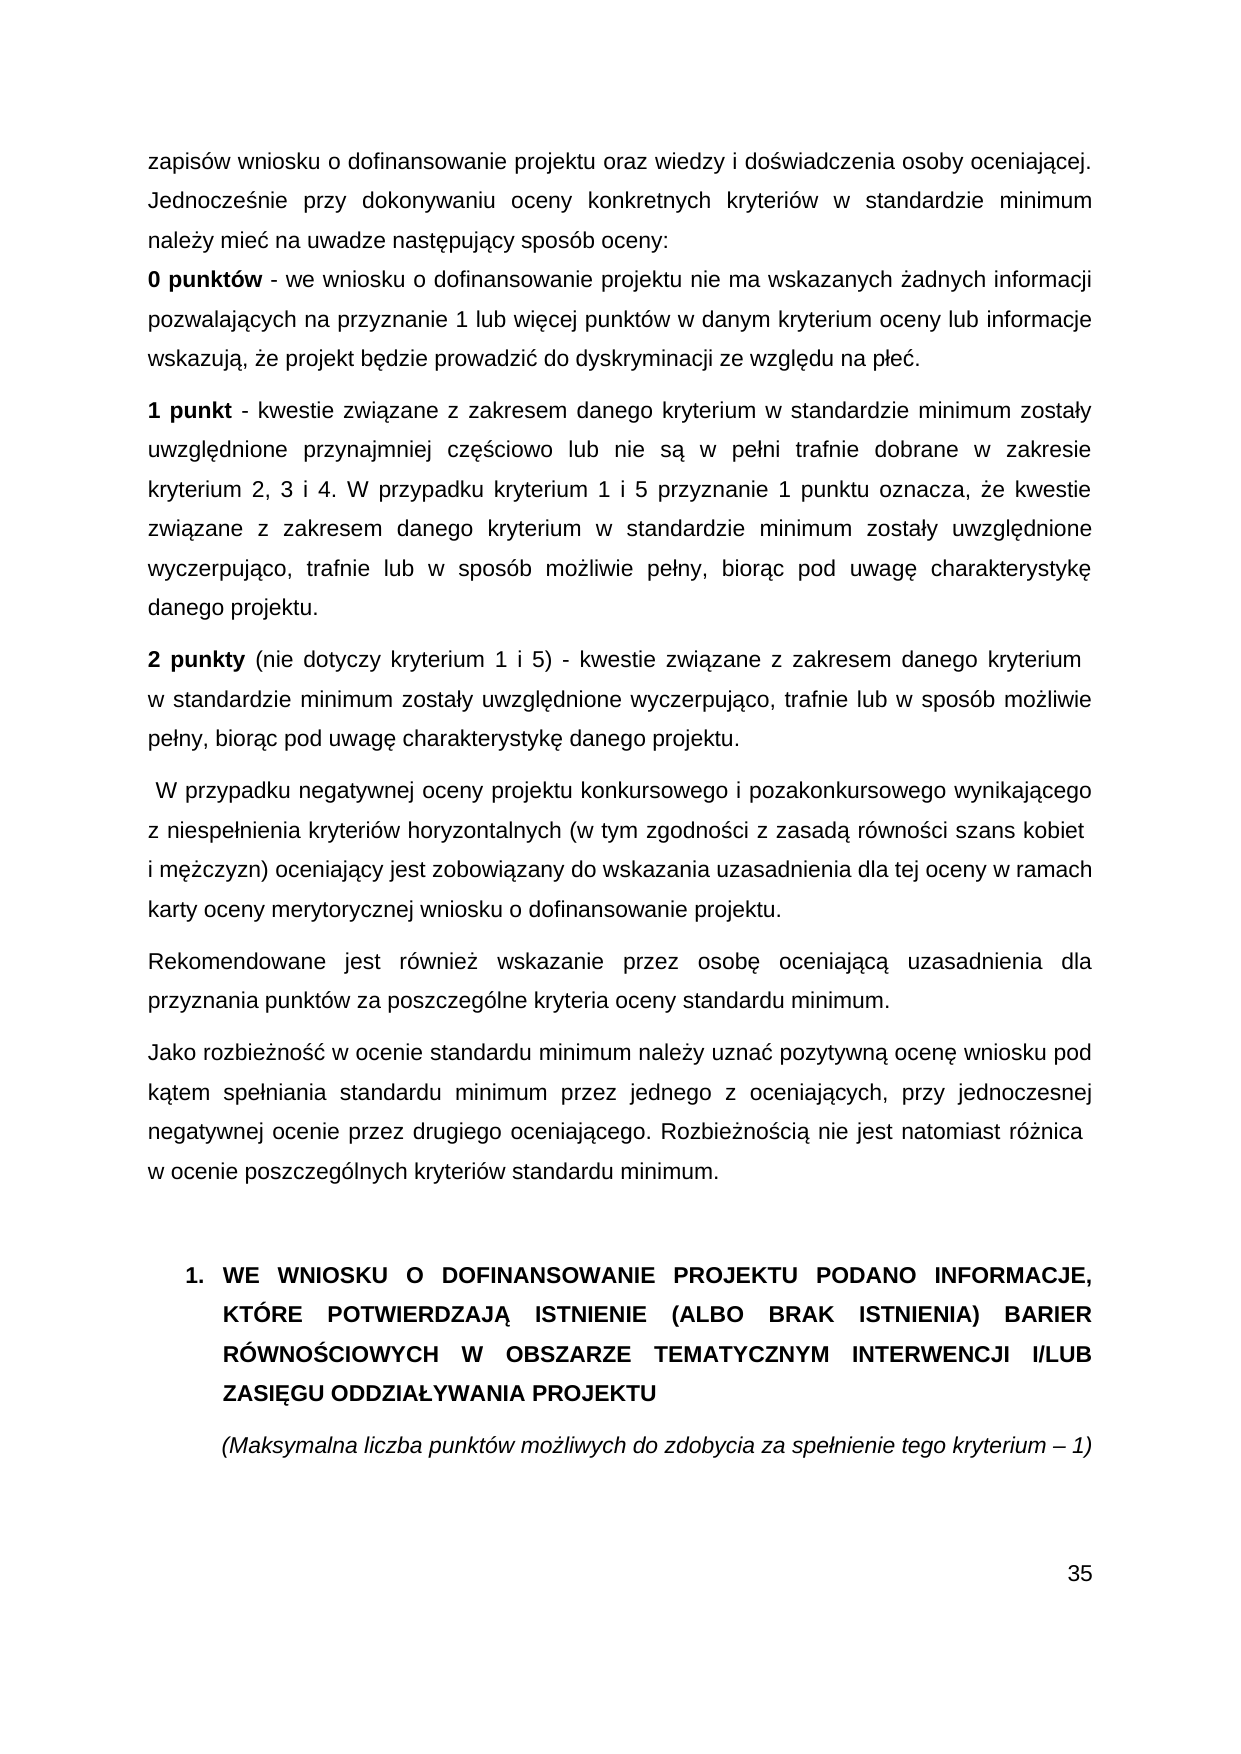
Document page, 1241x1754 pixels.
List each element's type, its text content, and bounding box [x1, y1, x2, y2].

text W przypadku negatywnej oceny projektu konkursowego i pozakonkursowego wynikającego z niespełnienia kryteriów horyzontalnych (w tym zgodności z zasadą równości szans kobiet i mężczyzn) oceniający jest zobowiązany do wskazania uzasadnienia dla tej oceny w ramach karty oceny merytorycznej wniosku o dofinansowanie projektu. [148, 777, 1093, 922]
text Rekomendowane jest również wskazanie przez osobę oceniającą uzasadnienia dla przyznania punktów za poszczególne kryteria oceny standardu minimum. [148, 948, 1093, 1013]
list WE WNIOSKU O DOFINANSOWANIE PROJEKTU PODANO INFORMACJE, KTÓRE POTWIERDZAJĄ ISTNIENIE (ALBO BRAK ISTNIENIA) BARIER RÓWNOŚCIOWYCH W OBSZARZE TEMATYCZNYM INTERWENCJI I/LUB ZASIĘGU ODDZIAŁYWANIA PROJEKTU [185, 1262, 1093, 1406]
text 1 punkt - kwestie związane z zakresem danego kryterium w standardzie minimum zostały uwzględnione przynajmniej częściowo lub nie są w pełni trafnie dobrane w zakresie kryterium 2, 3 i 4. W przypadku kryterium 1 i 5 przyznanie 1 punktu oznacza, że kwestie związane z zakresem danego kryterium w standardzie minimum zostały uwzględnione wyczerpująco, trafnie lub w sposób możliwie pełny, biorąc pod uwagę charakterystykę danego projektu. [148, 397, 1093, 621]
text 2 punkty (nie dotyczy kryterium 1 i 5) - kwestie związane z zakresem danego kryterium w standardzie minimum zostały uwzględnione wyczerpująco, trafnie lub w sposób możliwie pełny, biorąc pod uwagę charakterystykę danego projektu. [148, 646, 1093, 752]
text (Maksymalna liczba punktów możliwych do zdobycia za spełnienie tego kryterium – 1) [148, 1432, 1093, 1458]
text Jako rozbieżność w ocenie standardu minimum należy uznać pozytywną ocenę wniosku pod kątem spełniania standardu minimum przez jednego z oceniających, przy jednoczesnej negatywnej ocenie przez drugiego oceniającego. Rozbieżnością nie jest natomiast różnica w ocenie poszczególnych kryteriów standardu minimum. [148, 1039, 1093, 1184]
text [148, 148, 1093, 253]
text 0 punktów - we wniosku o dofinansowanie projektu nie ma wskazanych żadnych informacji pozwalających na przyznanie 1 lub więcej punktów w danym kryterium oceny lub informacje wskazują, że projekt będzie prowadzić do dyskryminacji ze względu na płeć. [148, 266, 1093, 371]
